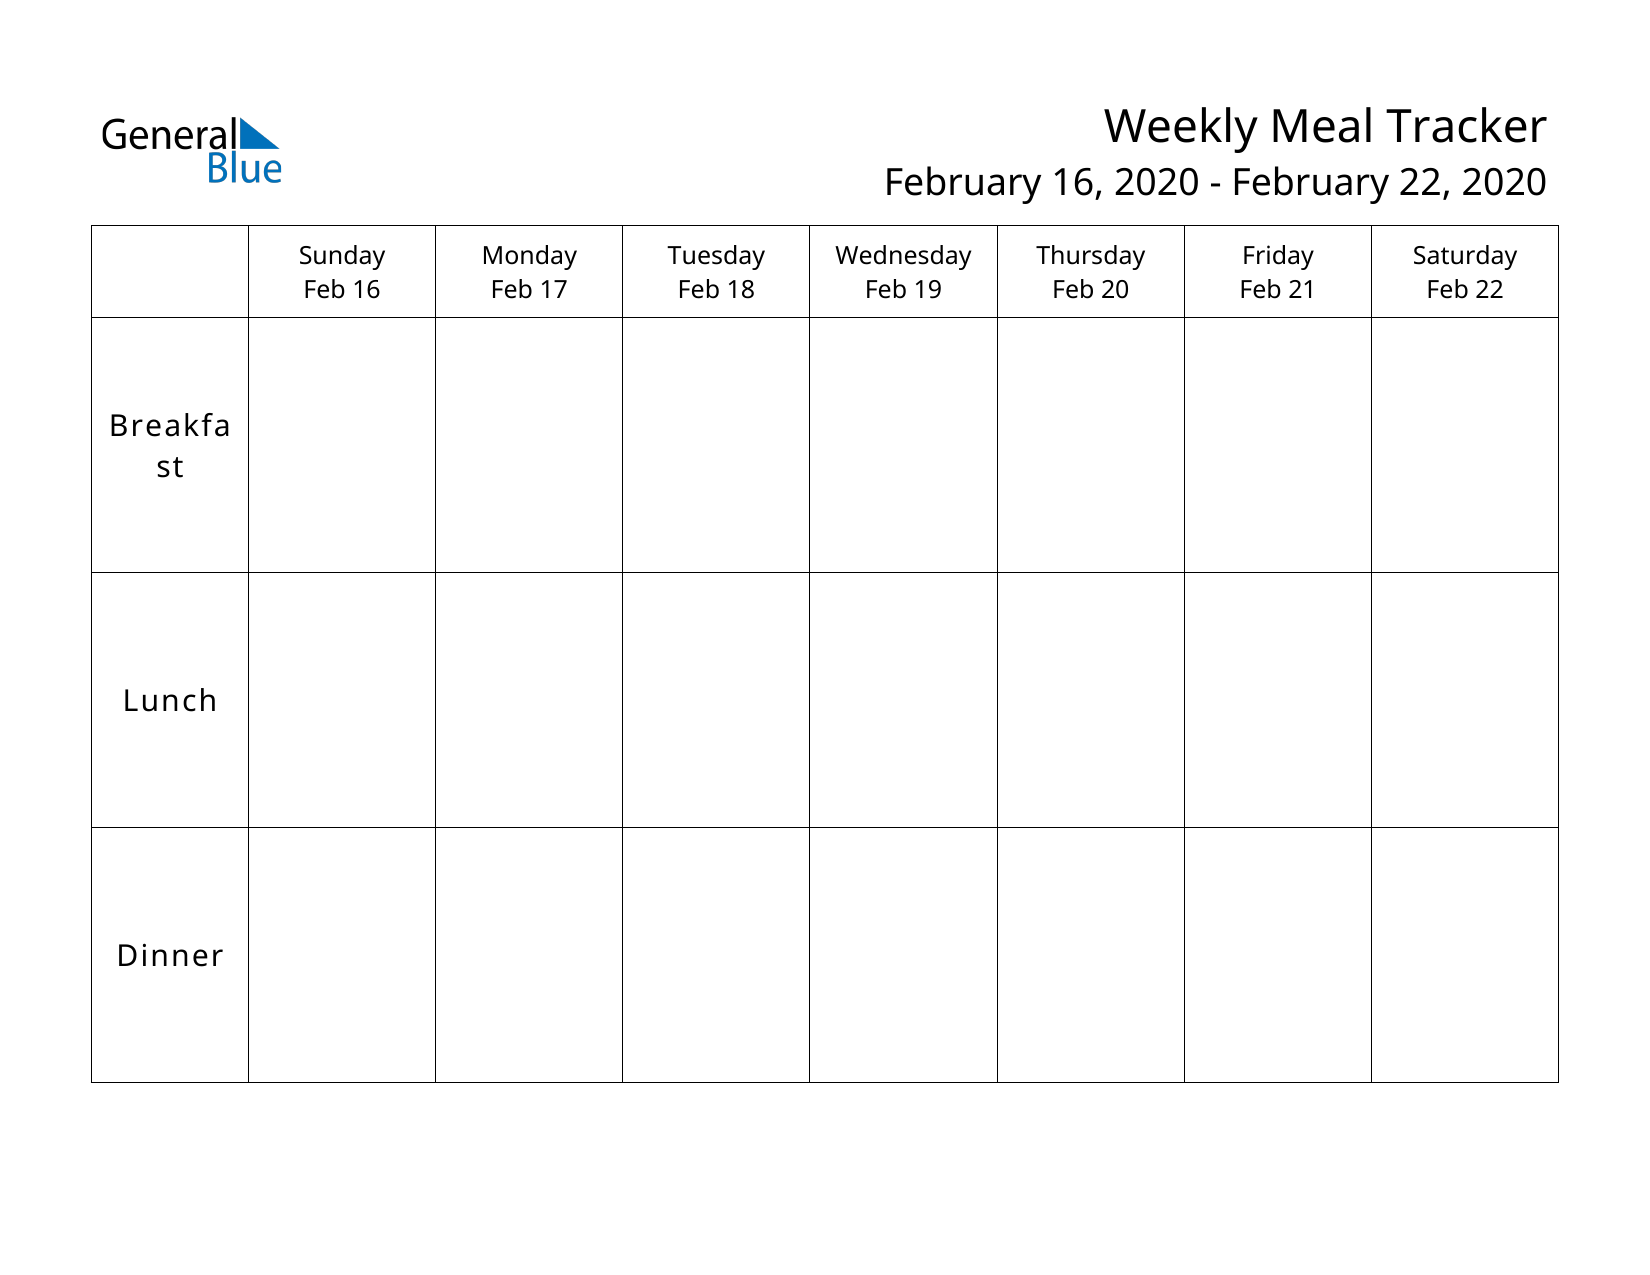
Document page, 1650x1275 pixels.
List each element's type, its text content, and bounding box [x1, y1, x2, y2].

table_cell [998, 828, 1184, 1082]
table_cell [1372, 318, 1558, 572]
table_cell [623, 318, 809, 572]
table_cell [436, 573, 622, 827]
table_cell [998, 318, 1184, 572]
table_cell [810, 318, 997, 572]
table_cell [1185, 828, 1371, 1082]
table_cell Saturday Feb 22 [1372, 226, 1558, 317]
picture [102, 117, 282, 183]
table_cell [623, 828, 809, 1082]
table_cell [810, 828, 997, 1082]
table_cell [436, 318, 622, 572]
table_header [91, 75, 436, 225]
table_cell Tuesday Feb 18 [623, 226, 809, 317]
table_cell [249, 828, 435, 1082]
table_cell Thursday Feb 20 [998, 226, 1184, 317]
table_cell [623, 573, 809, 827]
table_cell Sunday Feb 16 [249, 226, 435, 317]
table_cell Lunch [92, 573, 248, 827]
table_cell [998, 573, 1184, 827]
table_cell Wednesday Feb 19 [810, 226, 997, 317]
table_header Weekly Meal Tracker February 16, 2020 - February 22, 2020 [436, 75, 1559, 225]
table_cell [1372, 828, 1558, 1082]
table_cell [1185, 573, 1371, 827]
table_cell [249, 573, 435, 827]
table_cell [1185, 318, 1371, 572]
table_cell [1372, 573, 1558, 827]
table_cell Monday Feb 17 [436, 226, 622, 317]
table_cell Breakfast [92, 318, 248, 572]
table_cell [436, 828, 622, 1082]
table_cell [249, 318, 435, 572]
table_cell Dinner [92, 828, 248, 1082]
table_cell [92, 226, 248, 317]
table_cell Friday Feb 21 [1185, 226, 1371, 317]
table_cell [810, 573, 997, 827]
